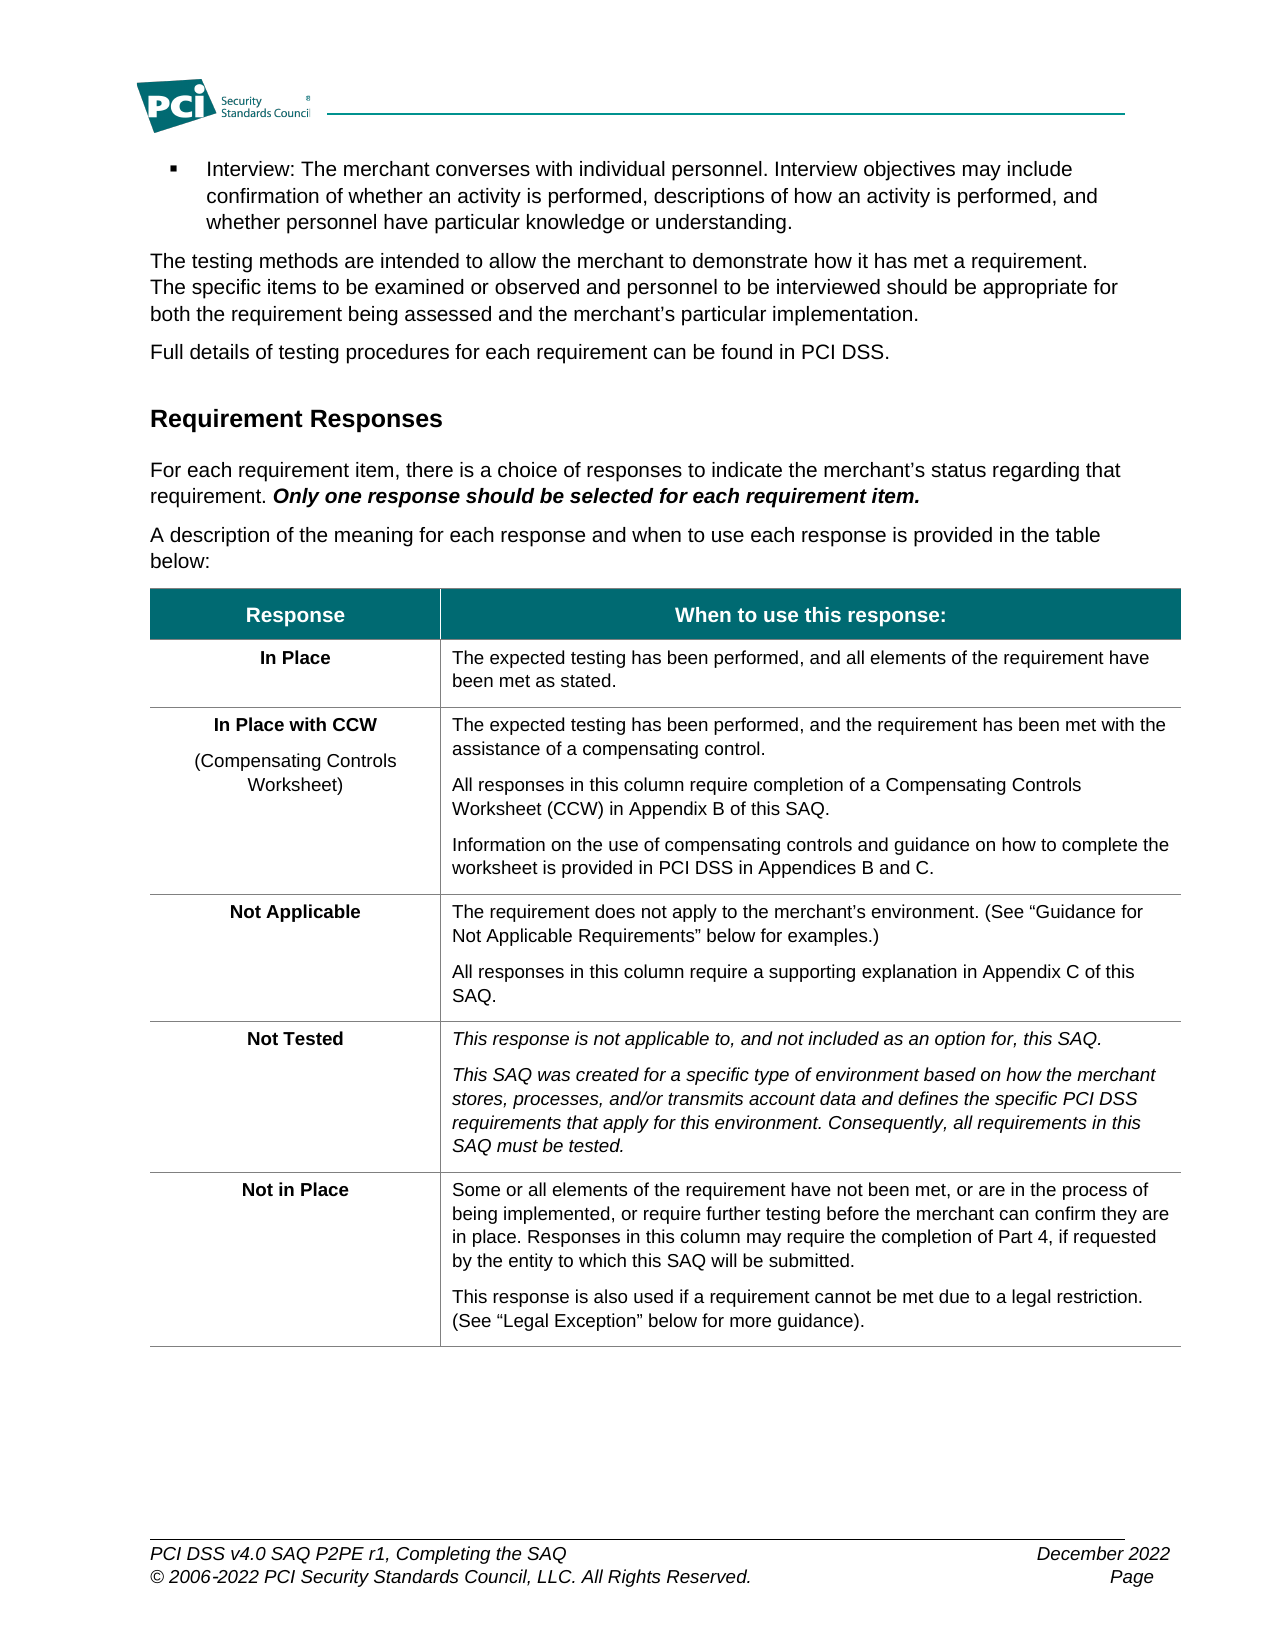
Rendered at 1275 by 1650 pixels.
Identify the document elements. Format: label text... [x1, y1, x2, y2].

text The testing methods are intended to allow the merchant to demonstrate how it has met a requirement. The specific items to be examined or observed and personnel to be interviewed should be appropriate for both the requirement being assessed and the merchant’s particular implementation. [150, 249, 1125, 325]
table_header When to use this response: [441, 589, 1181, 639]
table_cell The expected testing has been performed, and all elements of the requirement have been met as stated. [441, 640, 1181, 707]
table_cell This response is not applicable to, and not included as an option for, this SAQ. This SAQ was created for a specific type of environment based on how the merchant stores, processes, and/or transmits account data and defines the specific PCI DSS requirements that apply for this environment. Consequently, all requirements in this SAQ must be tested. [441, 1022, 1181, 1172]
picture [136, 79, 311, 133]
table_cell The expected testing has been performed, and the requirement has been met with the assistance of a compensating control. All responses in this column require completion of a Compensating Controls Worksheet (CCW) in Appendix B of this SAQ. Information on the use of compensating controls and guidance on how to complete the worksheet is provided in PCI DSS in Appendices B and C. [441, 708, 1181, 894]
text Full details of testing procedures for each requirement can be found in PCI DSS. [150, 340, 1125, 364]
list Interview: The merchant converses with individual personnel. Interview objectives may include confirmation of whether an activity is performed, descriptions of how an activity is performed, and whether personnel have particular knowledge or understanding. [169, 157, 1125, 234]
table_header Response [150, 589, 440, 639]
text A description of the meaning for each response and when to use each response is provided in the table below: [150, 523, 1125, 573]
table_cell Not Applicable [150, 895, 440, 1021]
text For each requirement item, there is a choice of responses to indicate the merchant’s status regarding that requirement. Only one response should be selected for each requirement item. [150, 458, 1125, 508]
table_cell In Place with CCW (Compensating Controls Worksheet) [150, 708, 440, 894]
subtitle Requirement Responses [150, 404, 1125, 433]
table_cell The requirement does not apply to the merchant’s environment. (See “Guidance for Not Applicable Requirements” below for examples.) All responses in this column require a supporting explanation in Appendix C of this SAQ. [441, 895, 1181, 1021]
table_cell Some or all elements of the requirement have not been met, or are in the process of being implemented, or require further testing before the merchant can confirm they are in place. Responses in this column may require the completion of Part 4, if requested by the entity to which this SAQ will be submitted. This response is also used if a requirement cannot be met due to a legal restriction. (See “Legal Exception” below for more guidance). [441, 1173, 1181, 1346]
table_cell In Place [150, 640, 440, 707]
table_cell Not Tested [150, 1022, 440, 1172]
table_cell Not in Place [150, 1173, 440, 1346]
